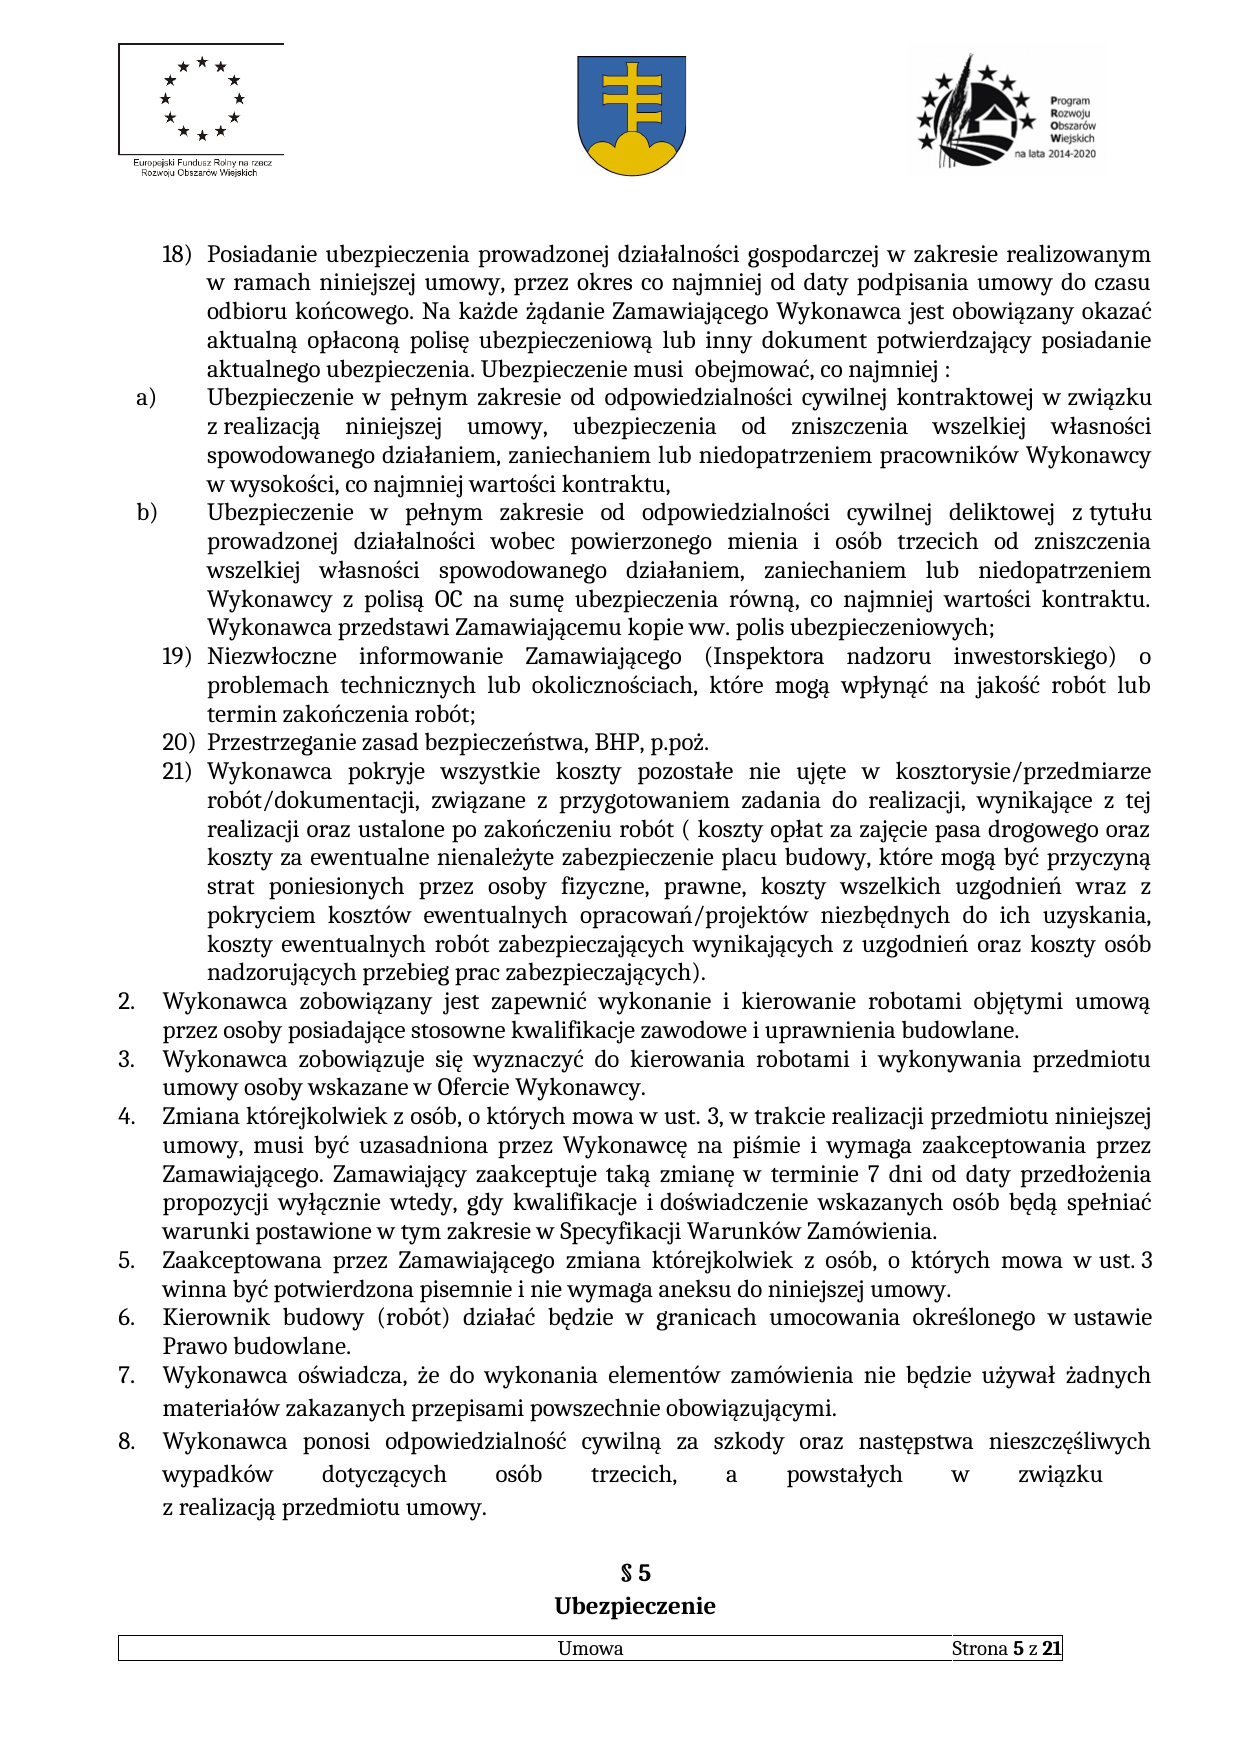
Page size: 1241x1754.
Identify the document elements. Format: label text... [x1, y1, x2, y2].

picture [907, 43, 1107, 177]
list Ubezpieczenie w pełnym zakresie od odpowiedzialności cywilnej kontraktowej w związku z realizacją niniejszej umowy, ubezpieczenia od zniszczenia wszelkiej własności spowodowanego działaniem, zaniechaniem lub niedopatrzeniem pracowników Wykonawcy w wysokości, co najmniej wartości kontraktu, [136, 383, 1152, 498]
list Ubezpieczenie w pełnym zakresie od odpowiedzialności cywilnej deliktowej z tytułu prowadzonej działalności wobec powierzonego mienia i osób trzecich od zniszczenia wszelkiej własności spowodowanego działaniem, zaniechaniem lub niedopatrzeniem Wykonawcy z polisą OC na sumę ubezpieczenia równą, co najmniej wartości kontraktu. Wykonawca przedstawi Zamawiającemu kopie ww. polis ubezpieczeniowych; [136, 498, 1152, 642]
picture [118, 43, 284, 183]
list Zmiana którejkolwiek z osób, o których mowa w ust. 3, w trakcie realizacji przedmiotu niniejszej umowy, musi być uzasadniona przez Wykonawcę na piśmie i wymaga zaakceptowania przez Zamawiającego. Zamawiający zaakceptuje taką zmianę w terminie 7 dni od daty przedłożenia propozycji wyłącznie wtedy, gdy kwalifikacje i doświadczenie wskazanych osób będą spełniać warunki postawione w tym zakresie w Specyfikacji Warunków Zamówienia. [118, 1102, 1152, 1246]
list Kierownik budowy (robót) działać będzie w granicach umocowania określonego w ustawie Prawo budowlane. [118, 1303, 1152, 1361]
list Przestrzeganie zasad bezpieczeństwa, BHP, p.poż. [162, 728, 1152, 757]
list Posiadanie ubezpieczenia prowadzonej działalności gospodarczej w zakresie realizowanym w ramach niniejszej umowy, przez okres co najmniej od daty podpisania umowy do czasu odbioru końcowego. Na każde żądanie Zamawiającego Wykonawca jest obowiązany okazać aktualną opłaconą polisę ubezpieczeniową lub inny dokument potwierdzający posiadanie aktualnego ubezpieczenia. Ubezpieczenie musi obejmować, co najmniej : [162, 239, 1152, 383]
text § 5 [118, 1559, 1152, 1588]
text Ubezpieczenie [118, 1592, 1152, 1621]
list Wykonawca zobowiązany jest zapewnić wykonanie i kierowanie robotami objętymi umową przez osoby posiadające stosowne kwalifikacje zawodowe i uprawnienia budowlane. [118, 987, 1152, 1044]
list Niezwłoczne informowanie Zamawiającego (Inspektora nadzoru inwestorskiego) o problemach technicznych lub okolicznościach, które mogą wpłynąć na jakość robót lub termin zakończenia robót; [162, 642, 1152, 728]
list Wykonawca zobowiązuje się wyznaczyć do kierowania robotami i wykonywania przedmiotu umowy osoby wskazane w Ofercie Wykonawcy. [118, 1044, 1152, 1102]
picture [577, 56, 687, 177]
list Wykonawca ponosi odpowiedzialność cywilną za szkody oraz następstwa nieszczęśliwych wypadków dotyczących osób trzecich, a powstałych w związku z realizacją przedmiotu umowy. [118, 1427, 1152, 1522]
list Zaakceptowana przez Zamawiającego zmiana którejkolwiek z osób, o których mowa w ust. 3 winna być potwierdzona pisemnie i nie wymaga aneksu do niniejszej umowy. [118, 1246, 1152, 1303]
list Wykonawca pokryje wszystkie koszty pozostałe nie ujęte w kosztorysie/przedmiarze robót/dokumentacji, związane z przygotowaniem zadania do realizacji, wynikające z tej realizacji oraz ustalone po zakończeniu robót ( koszty opłat za zajęcie pasa drogowego oraz koszty za ewentualne nienależyte zabezpieczenie placu budowy, które mogą być przyczyną strat poniesionych przez osoby fizyczne, prawne, koszty wszelkich uzgodnień wraz z pokryciem kosztów ewentualnych opracowań/projektów niezbędnych do ich uzyskania, koszty ewentualnych robót zabezpieczających wynikających z uzgodnień oraz koszty osób nadzorujących przebieg prac zabezpieczających). [162, 757, 1152, 987]
list Wykonawca oświadcza, że do wykonania elementów zamówienia nie będzie używał żadnych materiałów zakazanych przepisami powszechnie obowiązującymi. [118, 1361, 1152, 1422]
